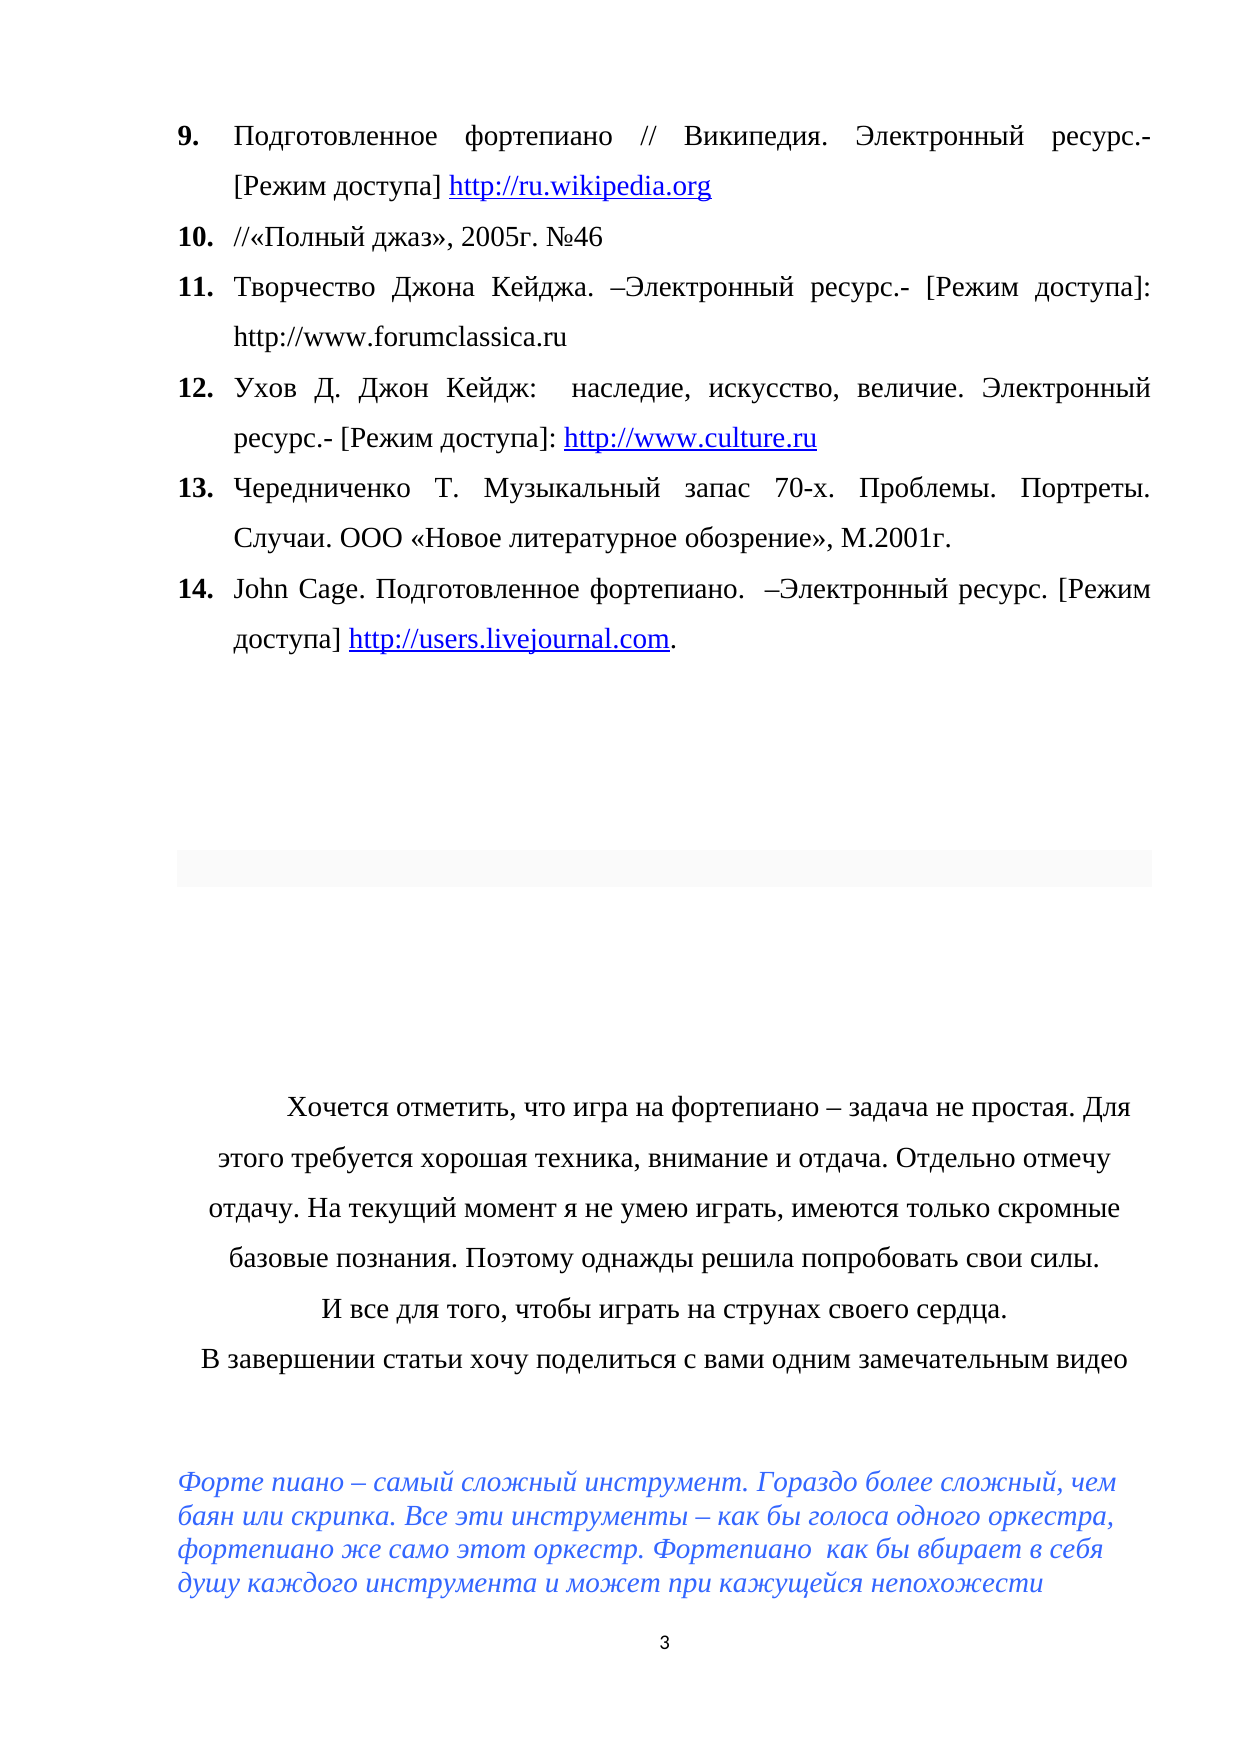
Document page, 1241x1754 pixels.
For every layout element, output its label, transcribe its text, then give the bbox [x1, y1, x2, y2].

list Ухов Д. Джон Кейдж: наследие, искусство, величие. Электронный ресурс.- [Режим доступа]: http://www.culture.ru [177, 370, 1152, 453]
list Подготовленное фортепиано // Википедия. Электронный ресурс.- [Режим доступа] http://ru.wikipedia.org [177, 118, 1152, 202]
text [177, 1464, 1152, 1599]
list Творчество Джона Кейджа. –Электронный ресурс.- [Режим доступа]: http://www.forumclassica.ru [177, 269, 1152, 353]
list //«Полный джаз», 2005г. №46 [177, 219, 1152, 252]
text Хочется отметить, что игра на фортепиано – задача не простая. Для этого требуется хорошая техника, внимание и отдача. Отдельно отмечу отдачу. На текущий момент я не умею играть, имеются только скромные базовые познания. Поэтому однажды решила попробовать свои силы. И все для того, чтобы играть на струнах своего сердца. В завершении статьи хочу поделиться с вами одним замечательным видео [177, 1089, 1152, 1374]
list Чередниченко Т. Музыкальный запас 70-х. Проблемы. Портреты. Случаи. ООО «Новое литературное обозрение», М.2001г. [177, 470, 1152, 554]
list John Cage. Подготовленное фортепиано. –Электронный ресурс. [Режим доступа] http://users.livejournal.com. [177, 571, 1152, 655]
